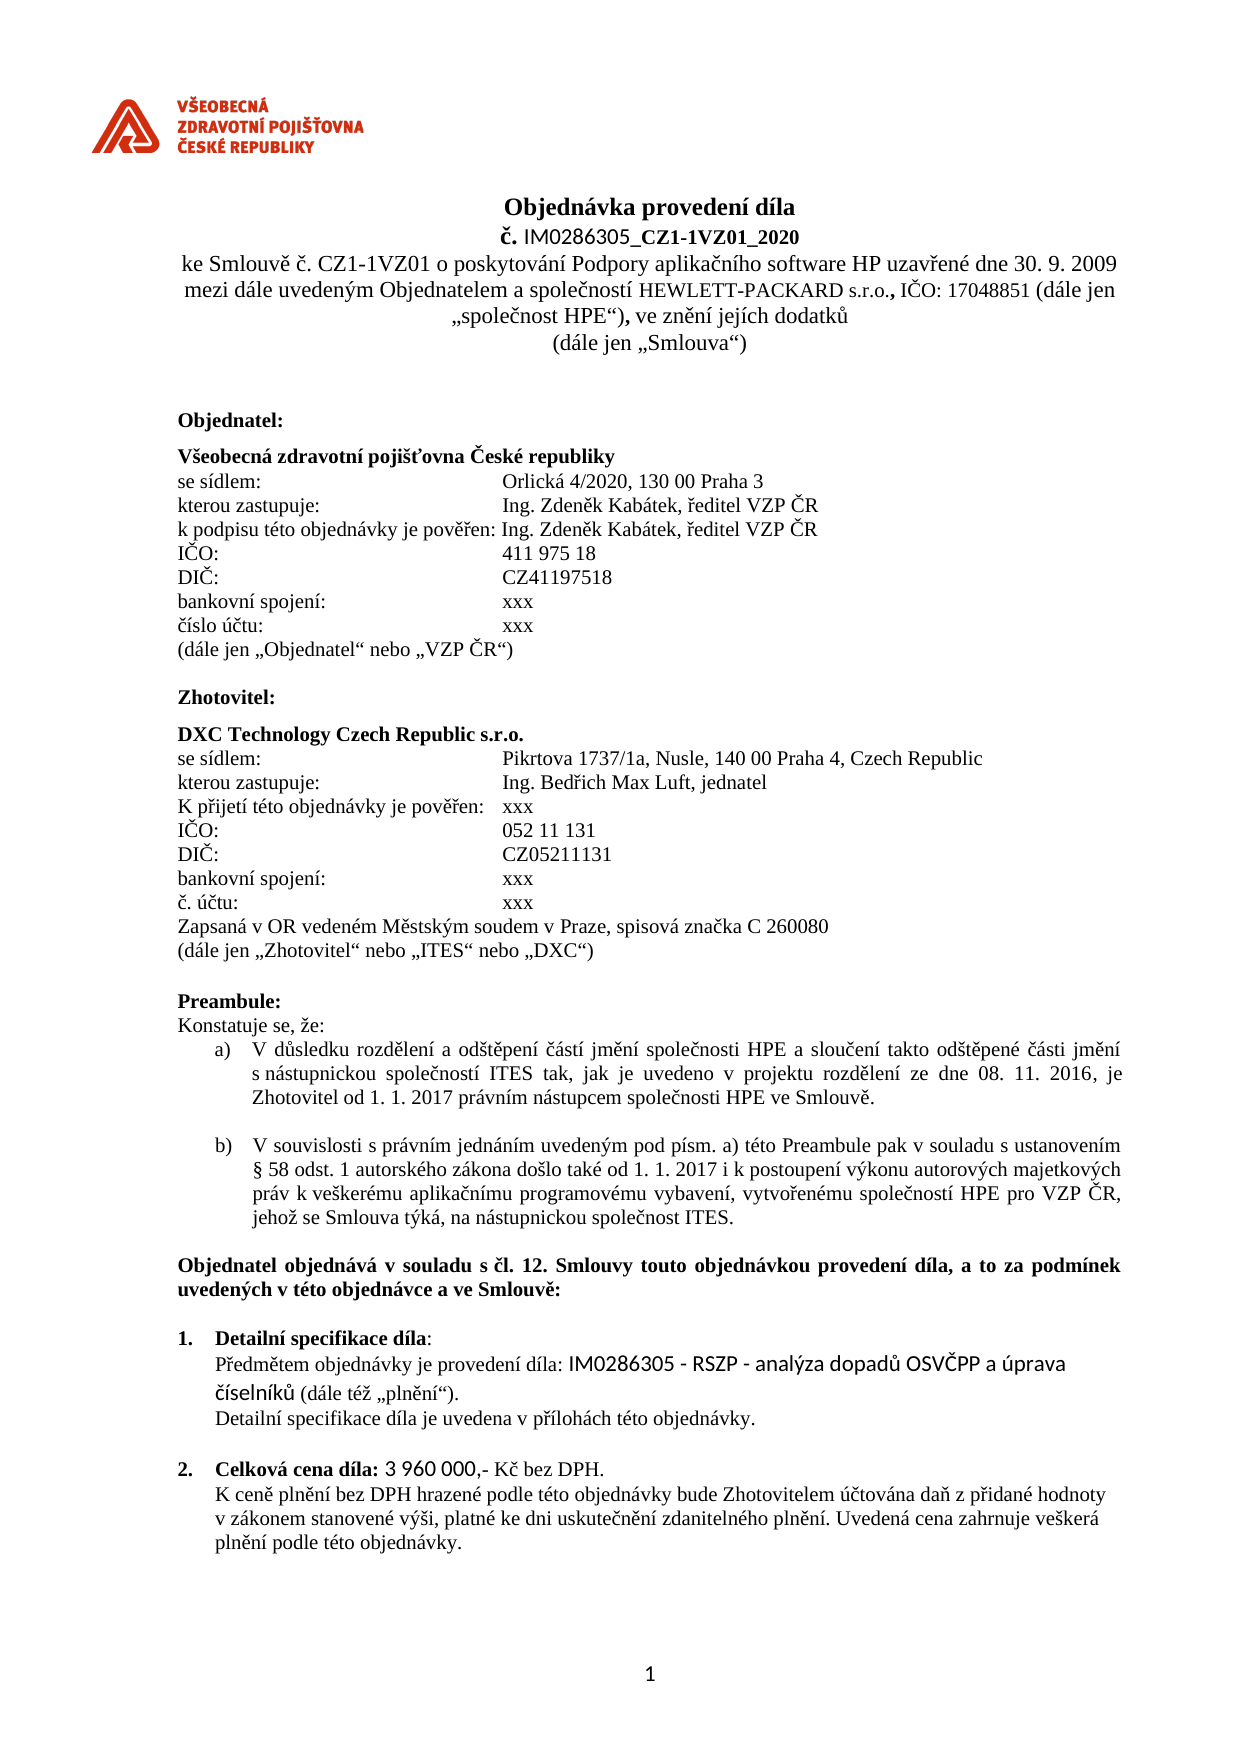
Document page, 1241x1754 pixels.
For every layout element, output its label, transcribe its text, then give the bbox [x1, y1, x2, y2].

text k podpisu této objednávky je pověřen: [177, 517, 1122, 541]
text č. účtu: xxx [177, 890, 1122, 914]
text se sídlem: Pikrtova 1737/1a, Nusle, 140 00 Praha 4, Czech Republic [177, 746, 1122, 770]
list Detailní specifikace díla: Předmětem objednávky je provedení díla: (dále též „plnění“). [177, 1326, 1122, 1406]
text č. _CZ1-1VZ01_ [177, 221, 1122, 250]
text IČO: 052 11 131 [177, 818, 1122, 842]
list Detailní specifikace díla je uvedena v přílohách této objednávky. [215, 1406, 1122, 1430]
text (dále jen „Zhotovitel“ nebo „ITES“ nebo „DXC“) [177, 938, 1122, 962]
list Celková cena díla: - Kč bez DPH. [177, 1454, 1122, 1482]
text bankovní spojení: xxx [177, 866, 1122, 890]
text Všeobecná zdravotní pojišťovna České republiky [177, 444, 1122, 468]
text Objednávka provedení díla [177, 192, 1122, 221]
text se sídlem: Orlická 4/2020, 130 00 Praha 3 [177, 468, 1122, 493]
text Konstatuje se, že: [177, 1013, 1122, 1037]
text Objednatel objednává v souladu s čl. 12. Smlouvy touto objednávkou provedení díla, a to za podmínek uvedených v této objednávce a ve Smlouvě: [177, 1253, 1122, 1301]
text K přijetí této objednávky je pověřen: xxx [177, 794, 1122, 818]
text Objednatel: [177, 408, 1122, 432]
picture [91, 96, 364, 153]
list V důsledku rozdělení a odštěpení částí jmění společnosti HPE a sloučení takto odštěpené části jmění s nástupnickou společností ITES tak, jak je uvedeno v projektu rozdělení ze dne 08. 11. 2016, je Zhotovitel od 1. 1. 2017 právním nástupcem společnosti HPE ve Smlouvě. [214, 1037, 1122, 1109]
text DIČ: CZ41197518 [177, 565, 1122, 589]
text kterou zastupuje: Ing. Zdeněk Kabátek, ředitel VZP ČR [177, 493, 1122, 517]
text ke Smlouvě č. CZ1-1VZ01 o poskytování Podpory aplikačního software HP uzavřené dne 30. 9. 2009 mezi dále uvedeným Objednatelem a společností HEWLETT-PACKARD s.r.o., IČO: 17048851 (dále jen „společnost HPE“), ve znění jejích dodatků (dále jen „Smlouva“) [177, 250, 1122, 355]
text DXC Technology Czech Republic s.r.o. [177, 722, 1122, 746]
text IČO: 411 975 18 [177, 541, 1122, 565]
list K ceně plnění bez DPH hrazené podle této objednávky bude Zhotovitelem účtována daň z přidané hodnoty v zákonem stanovené výši, platné ke dni uskutečnění zdanitelného plnění. Uvedená cena zahrnuje veškerá plnění podle této objednávky. [215, 1482, 1122, 1554]
text (dále jen „Objednatel“ nebo „VZP ČR“) [177, 637, 1122, 661]
text bankovní spojení: xxx [177, 589, 1122, 613]
text DIČ: CZ05211131 [177, 842, 1122, 866]
text kterou zastupuje: Ing. Bedřich Max Luft, jednatel [177, 770, 1122, 794]
list V souvislosti s právním jednáním uvedeným pod písm. a) této Preambule pak v souladu s ustanovením § 58 odst. 1 autorského zákona došlo také od 1. 1. 2017 i k postoupení výkonu autorových majetkových práv k veškerému aplikačnímu programovému vybavení, vytvořenému společností HPE pro VZP ČR, jehož se Smlouva týká, na nástupnickou společnost ITES. [215, 1133, 1122, 1229]
text číslo účtu: xxx [177, 613, 1122, 637]
text Zhotovitel: [177, 685, 1122, 709]
text Zapsaná v OR vedeném Městským soudem v Praze, spisová značka C 260080 [177, 914, 1122, 938]
text Preambule: [177, 989, 1122, 1013]
